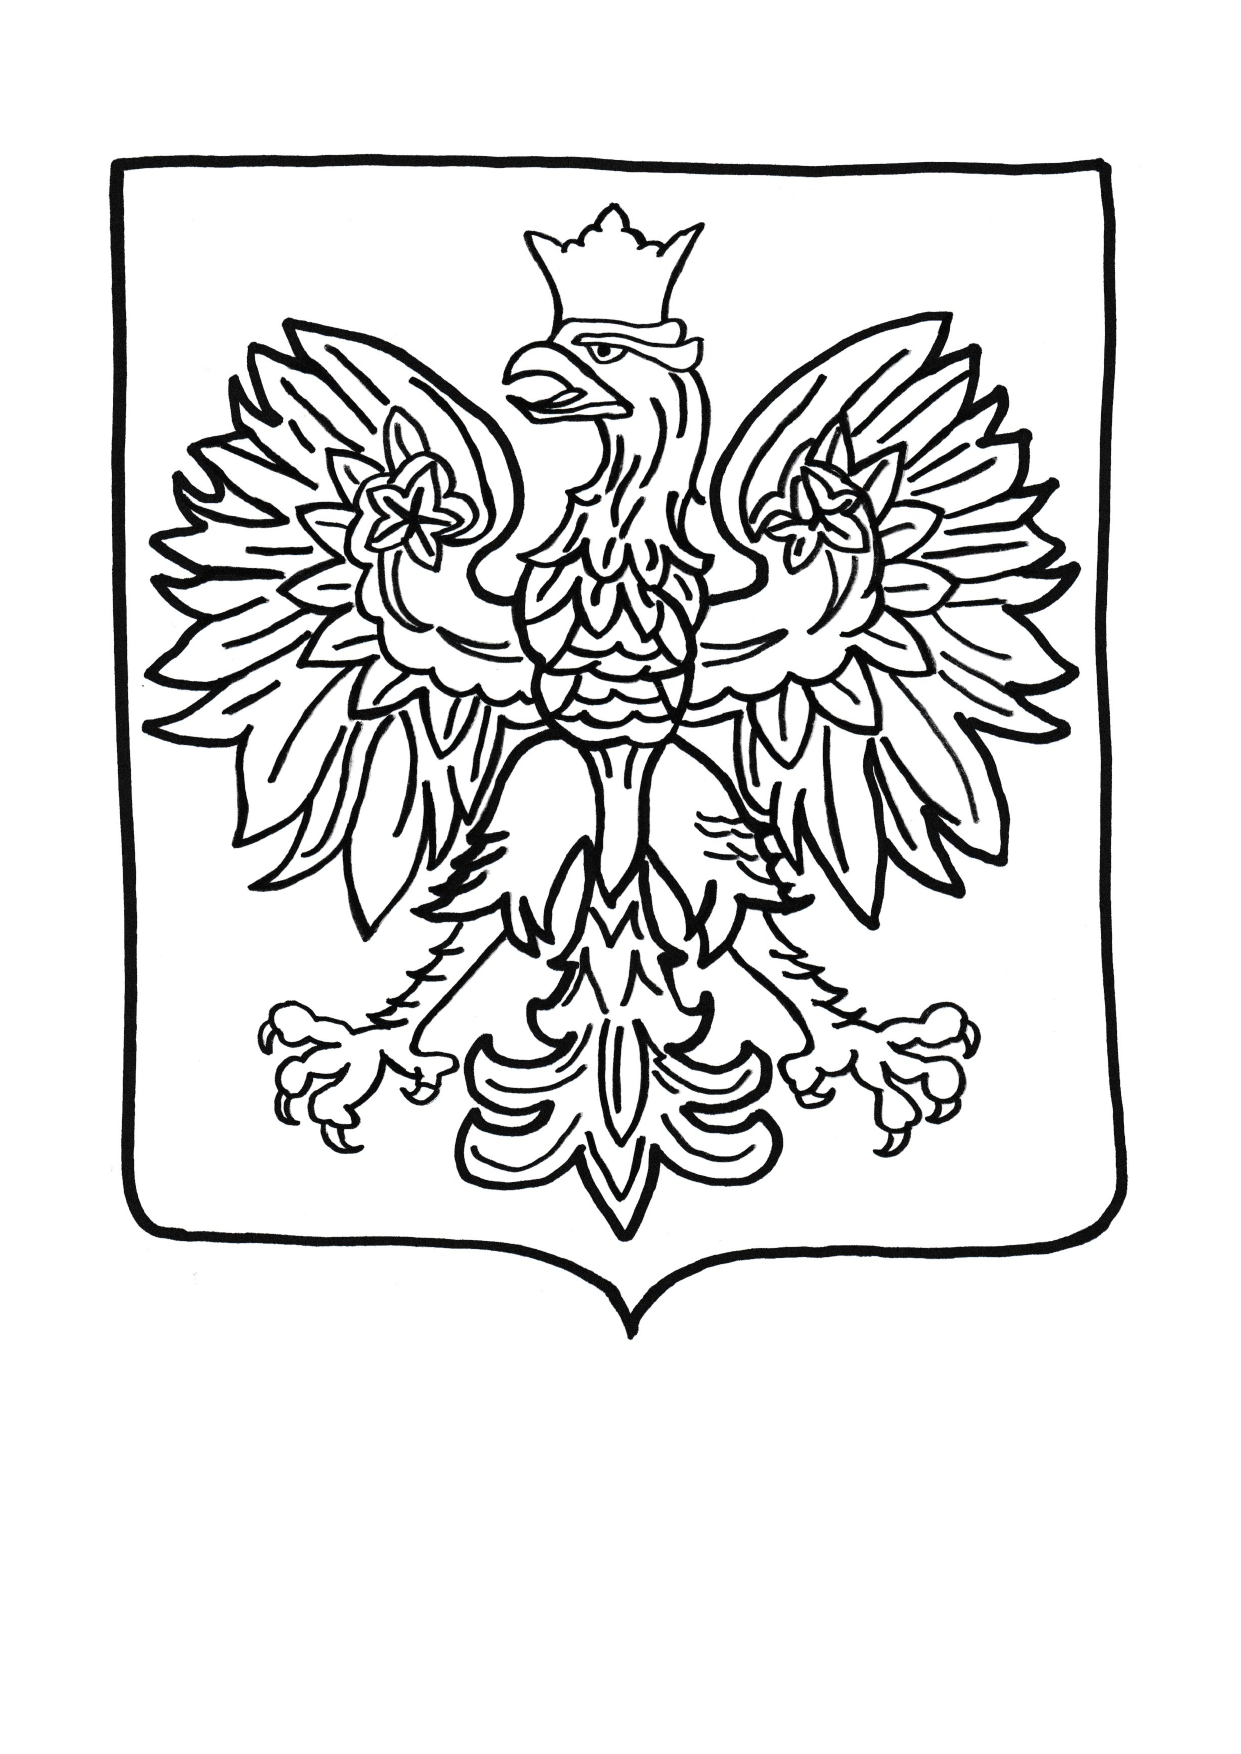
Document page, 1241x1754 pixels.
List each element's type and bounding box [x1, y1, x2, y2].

picture [96, 145, 1144, 1354]
